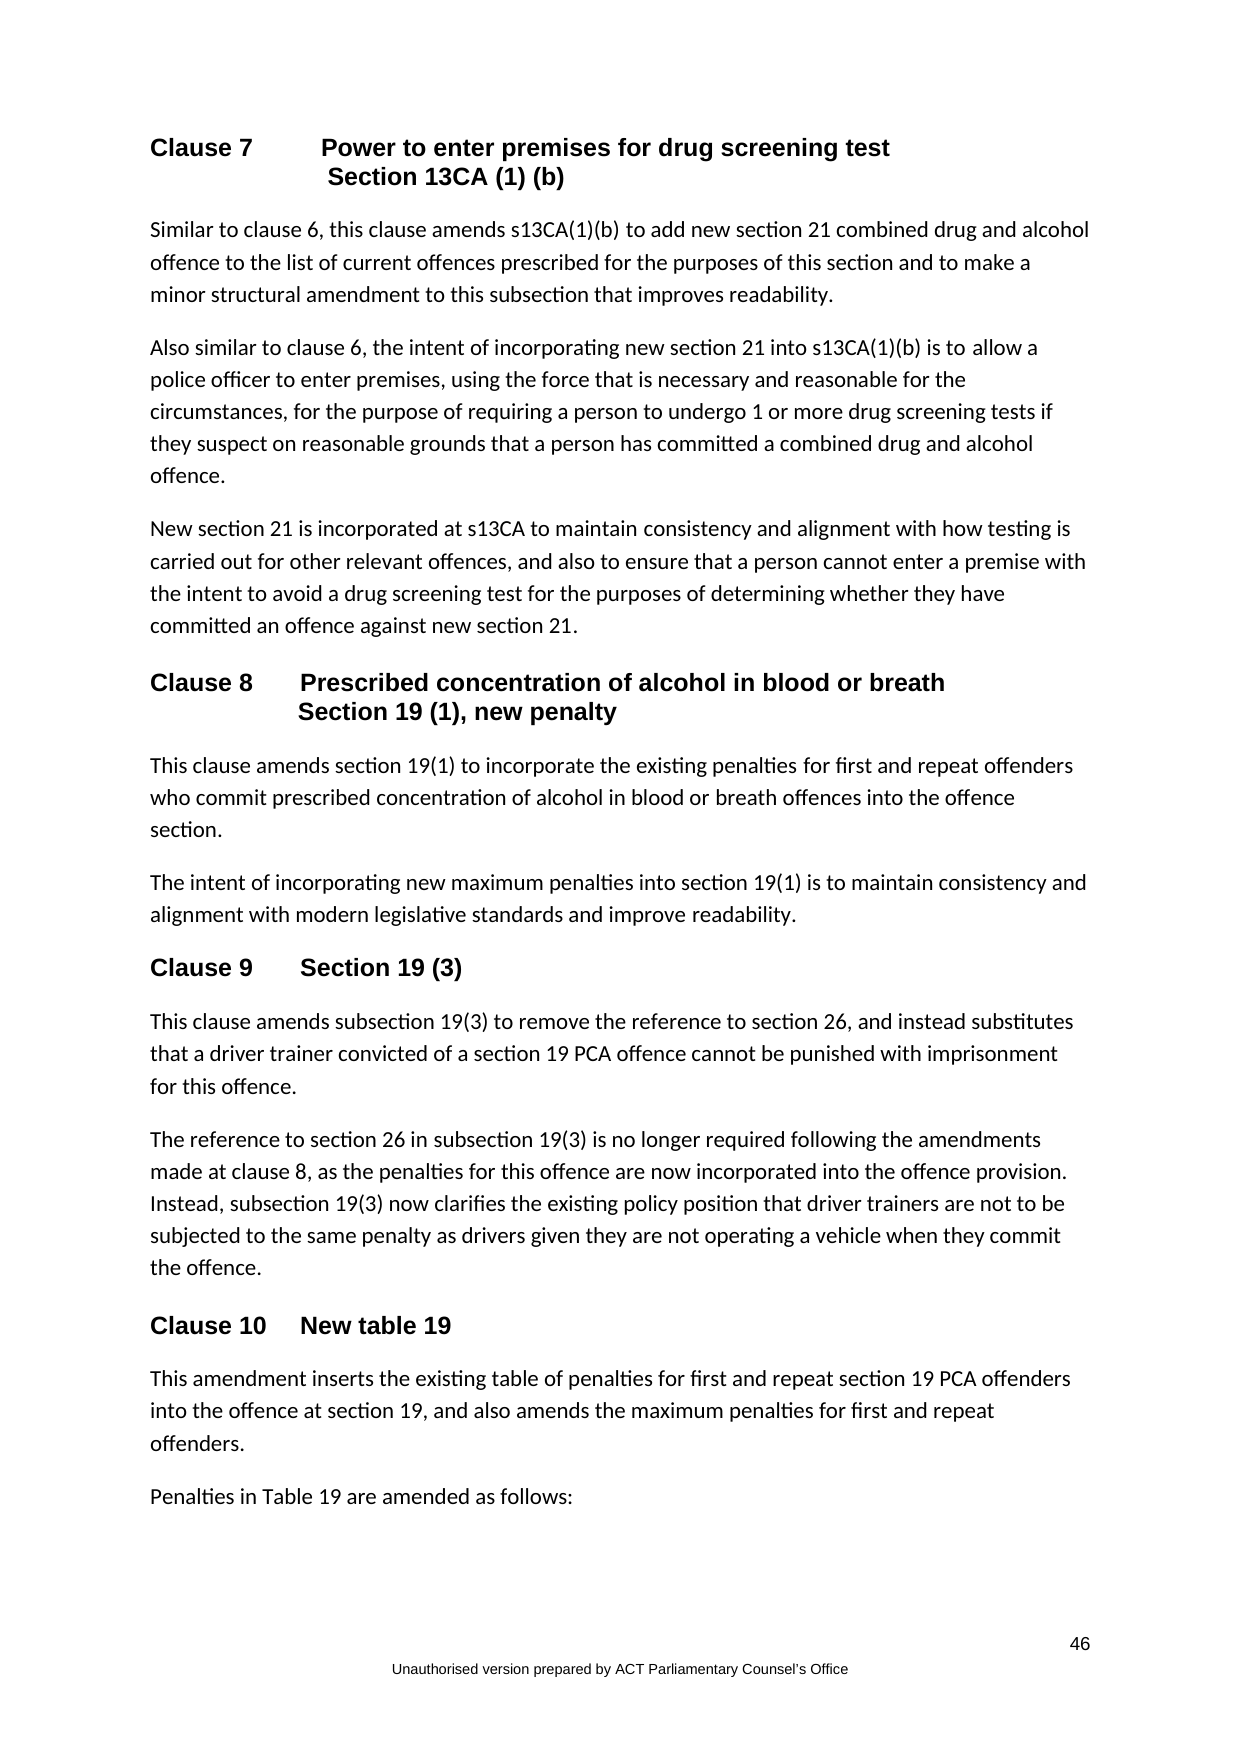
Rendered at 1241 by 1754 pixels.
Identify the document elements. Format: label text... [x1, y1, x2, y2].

subtitle Section 13CA (1) (b) [150, 162, 1090, 190]
subtitle Clause 8 Prescribed concentration of alcohol in blood or breath [150, 668, 1090, 697]
text Clause 9 Section 19 (3) [150, 953, 1090, 982]
subtitle Section 19 (1), new penalty [150, 697, 1090, 726]
text The intent of incorporating new maximum penalties into section 19(1) is to maintain consistency and alignment with modern legislative standards and improve readability. [150, 868, 1090, 928]
text This clause amends section 19(1) to incorporate the existing penalties for first and repeat offenders who commit prescribed concentration of alcohol in blood or breath offences into the offence section. [150, 751, 1090, 843]
text Also similar to clause 6, the intent of incorporating new section 21 into s13CA(1)(b) is to allow a police officer to enter premises, using the force that is necessary and reasonable for the circumstances, for the purpose of requiring a person to undergo 1 or more drug screening tests if they suspect on reasonable grounds that a person has committed a combined drug and alcohol offence. [150, 333, 1090, 489]
text Similar to clause 6, this clause amends s13CA(1)(b) to add new section 21 combined drug and alcohol offence to the list of current offences prescribed for the purposes of this section and to make a minor structural amendment to this subsection that improves readability. [150, 215, 1090, 308]
text This amendment inserts the existing table of penalties for first and repeat section 19 PCA offenders into the offence at section 19, and also amends the maximum penalties for first and repeat offenders. [150, 1364, 1090, 1457]
subtitle Clause 7 Power to enter premises for drug screening test [150, 133, 1090, 162]
text The reference to section 26 in subsection 19(3) is no longer required following the amendments made at clause 8, as the penalties for this offence are now incorporated into the offence provision. Instead, subsection 19(3) now clarifies the existing policy position that driver trainers are not to be subjected to the same penalty as drivers given they are not operating a vehicle when they commit the offence. [150, 1125, 1090, 1282]
text This clause amends subsection 19(3) to remove the reference to section 26, and instead substitutes that a driver trainer convicted of a section 19 PCA offence cannot be punished with imprisonment for this offence. [150, 1007, 1090, 1100]
text Penalties in Table 19 are amended as follows: [150, 1482, 1090, 1510]
subtitle Clause 10 New table 19 [150, 1311, 1090, 1339]
text New section 21 is incorporated at s13CA to maintain consistency and alignment with how testing is carried out for other relevant offences, and also to ensure that a person cannot enter a premise with the intent to avoid a drug screening test for the purposes of determining whether they have committed an offence against new section 21. [150, 514, 1090, 639]
